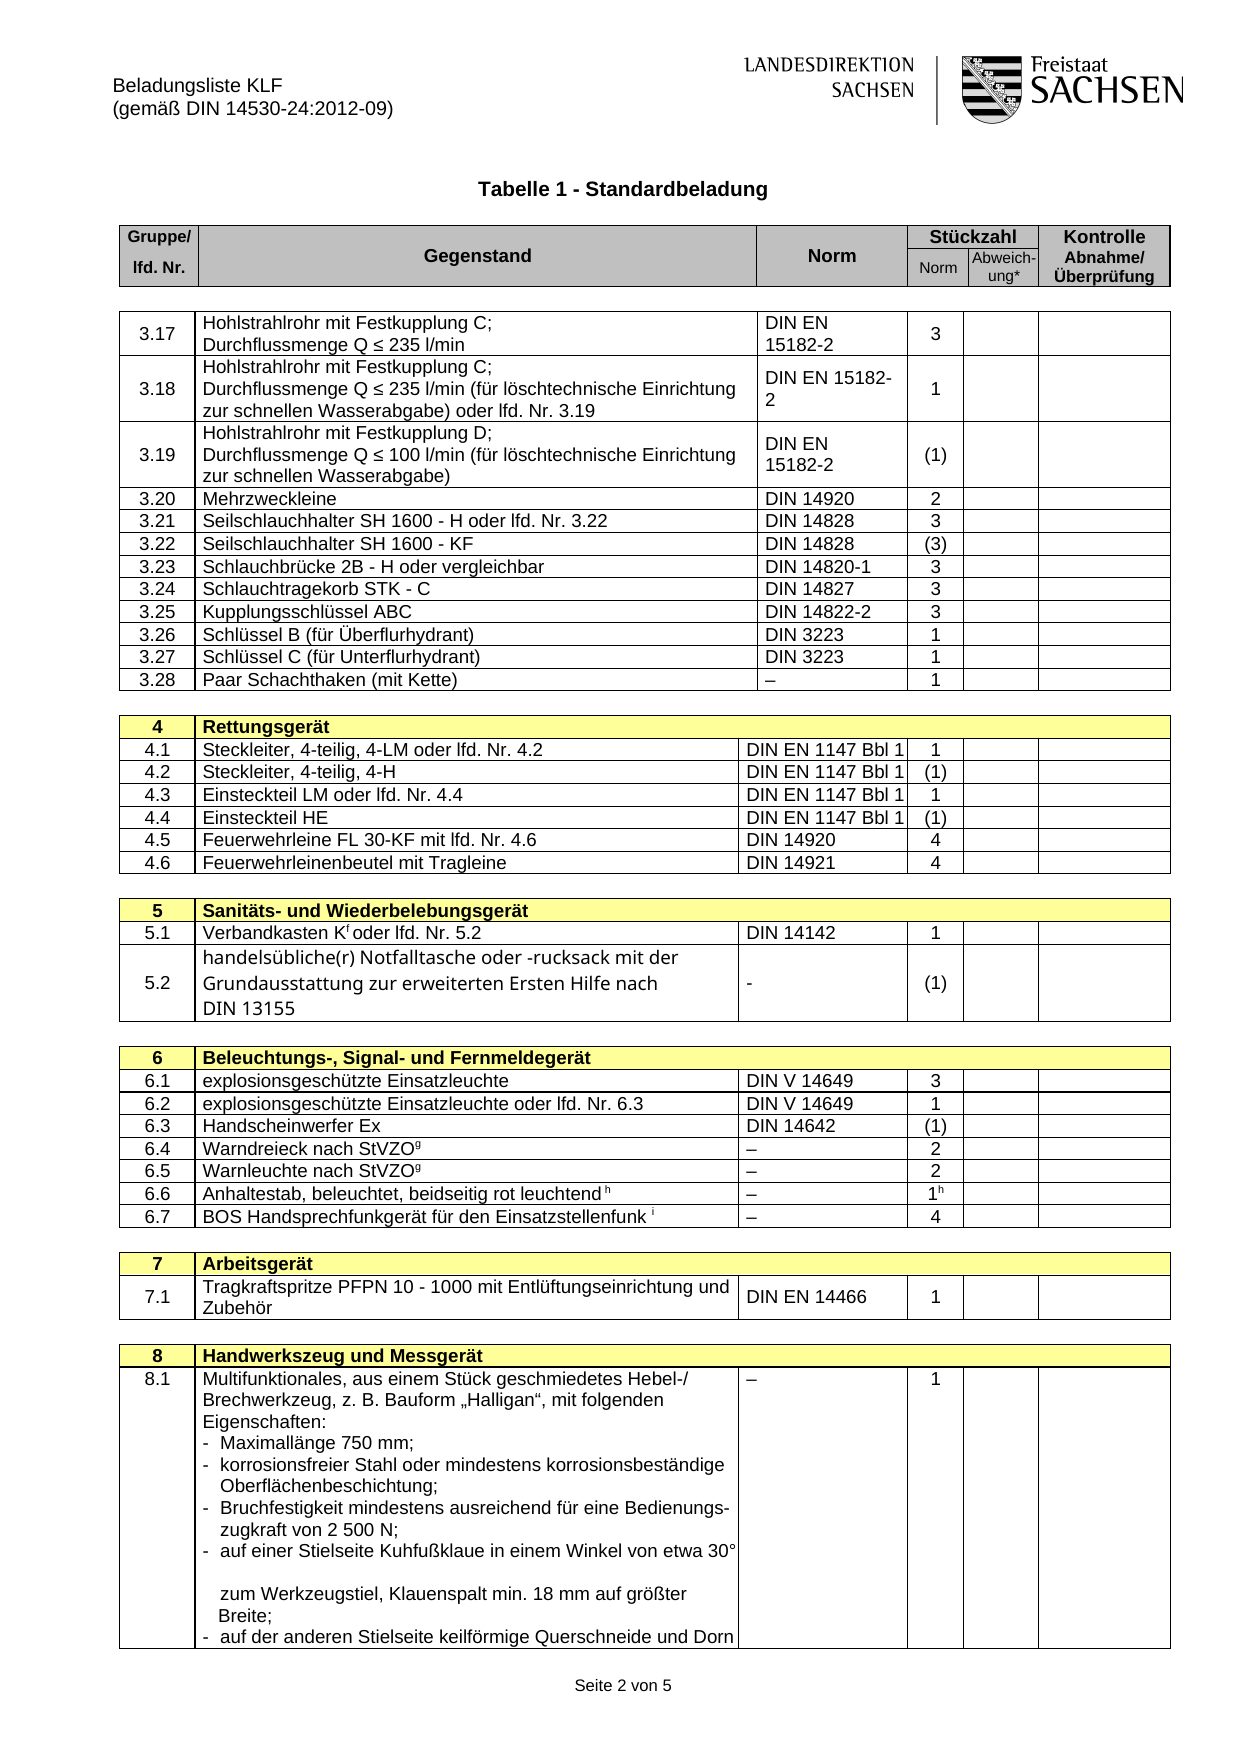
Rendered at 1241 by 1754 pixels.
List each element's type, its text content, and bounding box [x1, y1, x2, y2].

table_cell Schlüssel C (für Unterflurhydrant) [196, 646, 757, 667]
table_cell 3.22 [120, 533, 194, 554]
table_cell (1) [908, 945, 963, 1021]
table_cell Hohlstrahlrohr mit Festkupplung D; Durchflussmenge Q ≤ 100 l/min (für löschtechnische Einrichtung zur schnellen Wasserabgabe) [196, 422, 757, 487]
table_cell Seilschlauchhalter SH 1600 - H oder lfd. Nr. 3.22 [196, 510, 757, 532]
table_cell 1 [908, 646, 963, 667]
table_header [1039, 312, 1170, 355]
table_cell [1039, 761, 1170, 783]
table_cell [964, 922, 1038, 943]
table_cell Warnleuchte nach StVZOg [196, 1160, 738, 1182]
table_cell 3 [908, 1070, 963, 1091]
table_cell lfd. Nr. [120, 248, 198, 286]
table_cell [964, 1115, 1038, 1137]
table_cell 3.25 [120, 601, 194, 622]
table_cell 3 [908, 556, 963, 577]
table_cell DIN 14642 [739, 1115, 907, 1137]
table_header 7 [120, 1253, 194, 1274]
table_cell 1 [908, 784, 963, 806]
table_header Stückzahl [908, 226, 1038, 248]
table_cell DIN 14921 [739, 852, 907, 873]
table_cell 6.2 [120, 1093, 194, 1114]
table_header Rettungsgerät [196, 716, 1170, 738]
table_cell - [739, 945, 907, 1021]
table_cell Einsteckteil LM oder lfd. Nr. 4.4 [196, 784, 738, 806]
table_cell [964, 601, 1038, 622]
table_cell DIN 14920 [739, 829, 907, 851]
table_cell [1039, 1138, 1170, 1159]
table_header 3 [908, 312, 963, 355]
table_cell [1039, 829, 1170, 851]
table_cell DIN 14142 [739, 922, 907, 943]
table_cell DIN 14920 [758, 488, 907, 509]
table_cell Schlauchbrücke 2B - H oder vergleichbar [196, 556, 757, 577]
table_cell [1039, 1070, 1170, 1091]
table_cell 6.1 [120, 1070, 194, 1091]
table_cell Paar Schachthaken (mit Kette) [196, 669, 757, 690]
table_cell [1039, 556, 1170, 577]
table_cell 6.4 [120, 1138, 194, 1159]
table_cell 4.3 [120, 784, 194, 806]
table_cell [964, 1093, 1038, 1114]
table_cell 3.18 [120, 356, 194, 421]
table_cell DIN V 14649 [739, 1070, 907, 1091]
table_cell (3) [908, 533, 963, 554]
table_cell [964, 1160, 1038, 1182]
table_cell Einsteckteil HE [196, 807, 738, 828]
table_cell explosionsgeschützte Einsatzleuchte oder lfd. Nr. 6.3 [196, 1093, 738, 1114]
table_cell [1039, 488, 1170, 509]
table_cell 3.26 [120, 623, 194, 645]
table_cell handelsübliche(r) Notfalltasche oder -rucksack mit der Grundausstattung zur erweiterten Ersten Hilfe nach DIN 13155 [196, 945, 738, 1021]
table_cell [964, 556, 1038, 577]
table_cell [964, 739, 1038, 760]
table_cell Norm [908, 249, 968, 286]
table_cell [196, 1368, 738, 1648]
table_cell Feuerwehrleinenbeutel mit Tragleine [196, 852, 738, 873]
table_cell [964, 829, 1038, 851]
table_cell 1 [908, 1276, 963, 1319]
table_cell [1039, 807, 1170, 828]
table_cell (1) [908, 422, 963, 487]
table_cell [964, 422, 1038, 487]
table_cell [964, 356, 1038, 421]
table_cell 1 [908, 1368, 963, 1648]
table_header 8 [120, 1345, 194, 1366]
table_cell [1039, 422, 1170, 487]
table_cell [964, 646, 1038, 667]
table_cell 1 [908, 922, 963, 943]
table_cell [964, 761, 1038, 783]
table_cell [964, 1368, 1038, 1648]
table_cell DIN EN 1147 Bbl 1 [739, 761, 907, 783]
table_cell 3 [908, 578, 963, 600]
table_cell 4.6 [120, 852, 194, 873]
table_cell DIN EN 1147 Bbl 1 [739, 807, 907, 828]
table_cell (1) [908, 807, 963, 828]
table_header Handwerkszeug und Messgerät [196, 1345, 1170, 1366]
table_cell Schlauchtragekorb STK - C [196, 578, 757, 600]
table_cell – [739, 1138, 907, 1159]
table_cell BOS Handsprechfunkgerät für den Einsatzstellenfunk i [196, 1205, 738, 1227]
table_cell [1039, 1276, 1170, 1319]
table_cell [964, 533, 1038, 554]
table_cell 4.5 [120, 829, 194, 851]
table_cell 5.1 [120, 922, 194, 943]
table_cell [964, 488, 1038, 509]
table_cell [1039, 601, 1170, 622]
table_cell 1 [908, 739, 963, 760]
table_cell [1039, 1160, 1170, 1182]
table_cell [1039, 623, 1170, 645]
table_cell Warndreieck nach StVZOg [196, 1138, 738, 1159]
table_cell 3 [908, 601, 963, 622]
table_cell – [739, 1160, 907, 1182]
table_cell Mehrzweckleine [196, 488, 757, 509]
table_cell [1039, 356, 1170, 421]
table_cell [1039, 1093, 1170, 1114]
table_cell 1 [908, 623, 963, 645]
table_cell DIN 14820-1 [758, 556, 907, 577]
table_cell 3.27 [120, 646, 194, 667]
table_cell [1039, 852, 1170, 873]
table_cell Seilschlauchhalter SH 1600 - KF [196, 533, 757, 554]
table_cell 6.5 [120, 1160, 194, 1182]
table_cell DIN EN 1147 Bbl 1 [739, 784, 907, 806]
table_header Gegenstand [199, 226, 756, 286]
table_cell [1039, 669, 1170, 690]
table_cell DIN 3223 [758, 623, 907, 645]
table_header 5 [120, 899, 194, 921]
text Tabelle 1 - Standardbeladung [112, 177, 1134, 201]
table_cell [1039, 646, 1170, 667]
table_cell Steckleiter, 4-teilig, 4-H [196, 761, 738, 783]
table_cell [1039, 922, 1170, 943]
table_cell DIN 14822-2 [758, 601, 907, 622]
table_header 6 [120, 1047, 194, 1069]
table_header Sanitäts- und Wiederbelebungsgerät [196, 899, 1170, 921]
table_cell 1 [908, 1093, 963, 1114]
table_cell 6.3 [120, 1115, 194, 1137]
table_cell 4.2 [120, 761, 194, 783]
table_cell [964, 784, 1038, 806]
table_cell – [739, 1205, 907, 1227]
table_header Hohlstrahlrohr mit Festkupplung C; Durchflussmenge Q ≤ 235 l/min [196, 312, 757, 355]
table_cell 3.20 [120, 488, 194, 509]
table_cell 2 [908, 1138, 963, 1159]
table_cell 4.1 [120, 739, 194, 760]
table_cell [1039, 578, 1170, 600]
table_cell [964, 1276, 1038, 1319]
table_cell explosionsgeschützte Einsatzleuchte [196, 1070, 738, 1091]
table_cell (1) [908, 1115, 963, 1137]
table_cell DIN 14828 [758, 533, 907, 554]
table_cell 3.21 [120, 510, 194, 532]
table_header Beleuchtungs-, Signal- und Fernmeldegerät [196, 1047, 1170, 1069]
table_cell Feuerwehrleine FL 30-KF mit lfd. Nr. 4.6 [196, 829, 738, 851]
table_cell DIN V 14649 [739, 1093, 907, 1114]
table_cell [964, 807, 1038, 828]
table_cell [1039, 533, 1170, 554]
picture [744, 56, 1183, 125]
table_header Kontrolle Abnahme/ Überprüfung [1039, 226, 1169, 286]
table_cell [1039, 784, 1170, 806]
table_cell Steckleiter, 4-teilig, 4-LM oder lfd. Nr. 4.2 [196, 739, 738, 760]
table_cell [964, 623, 1038, 645]
table_cell 1 [908, 356, 963, 421]
table_cell 2 [908, 488, 963, 509]
table_cell DIN EN 15182-2 [758, 356, 907, 421]
table_cell 4 [908, 1205, 963, 1227]
table_cell [1039, 1183, 1170, 1204]
table_cell 7.1 [120, 1276, 194, 1319]
table_header Arbeitsgerät [196, 1253, 1170, 1274]
table_cell DIN 14828 [758, 510, 907, 532]
table_cell 3 [908, 510, 963, 532]
table_cell Anhaltestab, beleuchtet, beidseitig rot leuchtend h [196, 1183, 738, 1204]
table_cell 3.28 [120, 669, 194, 690]
table_cell [964, 1183, 1038, 1204]
table_cell 4.4 [120, 807, 194, 828]
table_header 3.17 [120, 312, 194, 355]
table_header [964, 312, 1038, 355]
table_cell [964, 669, 1038, 690]
table_cell Kupplungsschlüssel ABC [196, 601, 757, 622]
table_cell – [739, 1368, 907, 1648]
table_cell DIN EN 1147 Bbl 1 [739, 739, 907, 760]
table_cell 3.23 [120, 556, 194, 577]
table_cell [964, 578, 1038, 600]
table_cell DIN EN 15182-2 [758, 422, 907, 487]
table_cell – [739, 1183, 907, 1204]
table_cell Hohlstrahlrohr mit Festkupplung C; Durchflussmenge Q ≤ 235 l/min (für löschtechnische Einrichtung zur schnellen Wasserabgabe) oder lfd. Nr. 3.19 [196, 356, 757, 421]
table_cell [964, 1138, 1038, 1159]
table_cell DIN 3223 [758, 646, 907, 667]
table_cell 5.2 [120, 945, 194, 1021]
table_header 4 [120, 716, 194, 738]
table_cell 8.1 [120, 1368, 194, 1648]
table_cell 4 [908, 852, 963, 873]
table_header Gruppe/ [120, 226, 198, 248]
table_cell (1) [908, 761, 963, 783]
table_cell [1039, 510, 1170, 532]
table_cell [964, 1070, 1038, 1091]
table_cell Abweich-ung* [969, 249, 1038, 286]
table_cell Handscheinwerfer Ex [196, 1115, 738, 1137]
table_cell [1039, 1205, 1170, 1227]
table_cell [1039, 1368, 1170, 1648]
table_cell DIN EN 14466 [739, 1276, 907, 1319]
table_cell [1039, 1115, 1170, 1137]
table_cell 3.19 [120, 422, 194, 487]
table_cell [964, 1205, 1038, 1227]
table_cell 4 [908, 829, 963, 851]
table_cell [1039, 945, 1170, 1021]
table_cell Tragkraftspritze PFPN 10 - 1000 mit Entlüftungseinrichtung und Zubehör [196, 1276, 738, 1319]
table_cell [964, 510, 1038, 532]
table_cell – [758, 669, 907, 690]
table_cell Schlüssel B (für Überflurhydrant) [196, 623, 757, 645]
table_cell 2 [908, 1160, 963, 1182]
table_cell [964, 945, 1038, 1021]
table_cell Verbandkasten Kf oder lfd. Nr. 5.2 [196, 922, 738, 943]
table_header DIN EN 15182-2 [758, 312, 907, 355]
table_cell 1h [908, 1183, 963, 1204]
table_cell 3.24 [120, 578, 194, 600]
table_cell [1039, 739, 1170, 760]
table_cell 6.6 [120, 1183, 194, 1204]
table_header Norm [757, 226, 907, 286]
table_cell 1 [908, 669, 963, 690]
table_cell [964, 852, 1038, 873]
table_cell DIN 14827 [758, 578, 907, 600]
table_cell 6.7 [120, 1205, 194, 1227]
